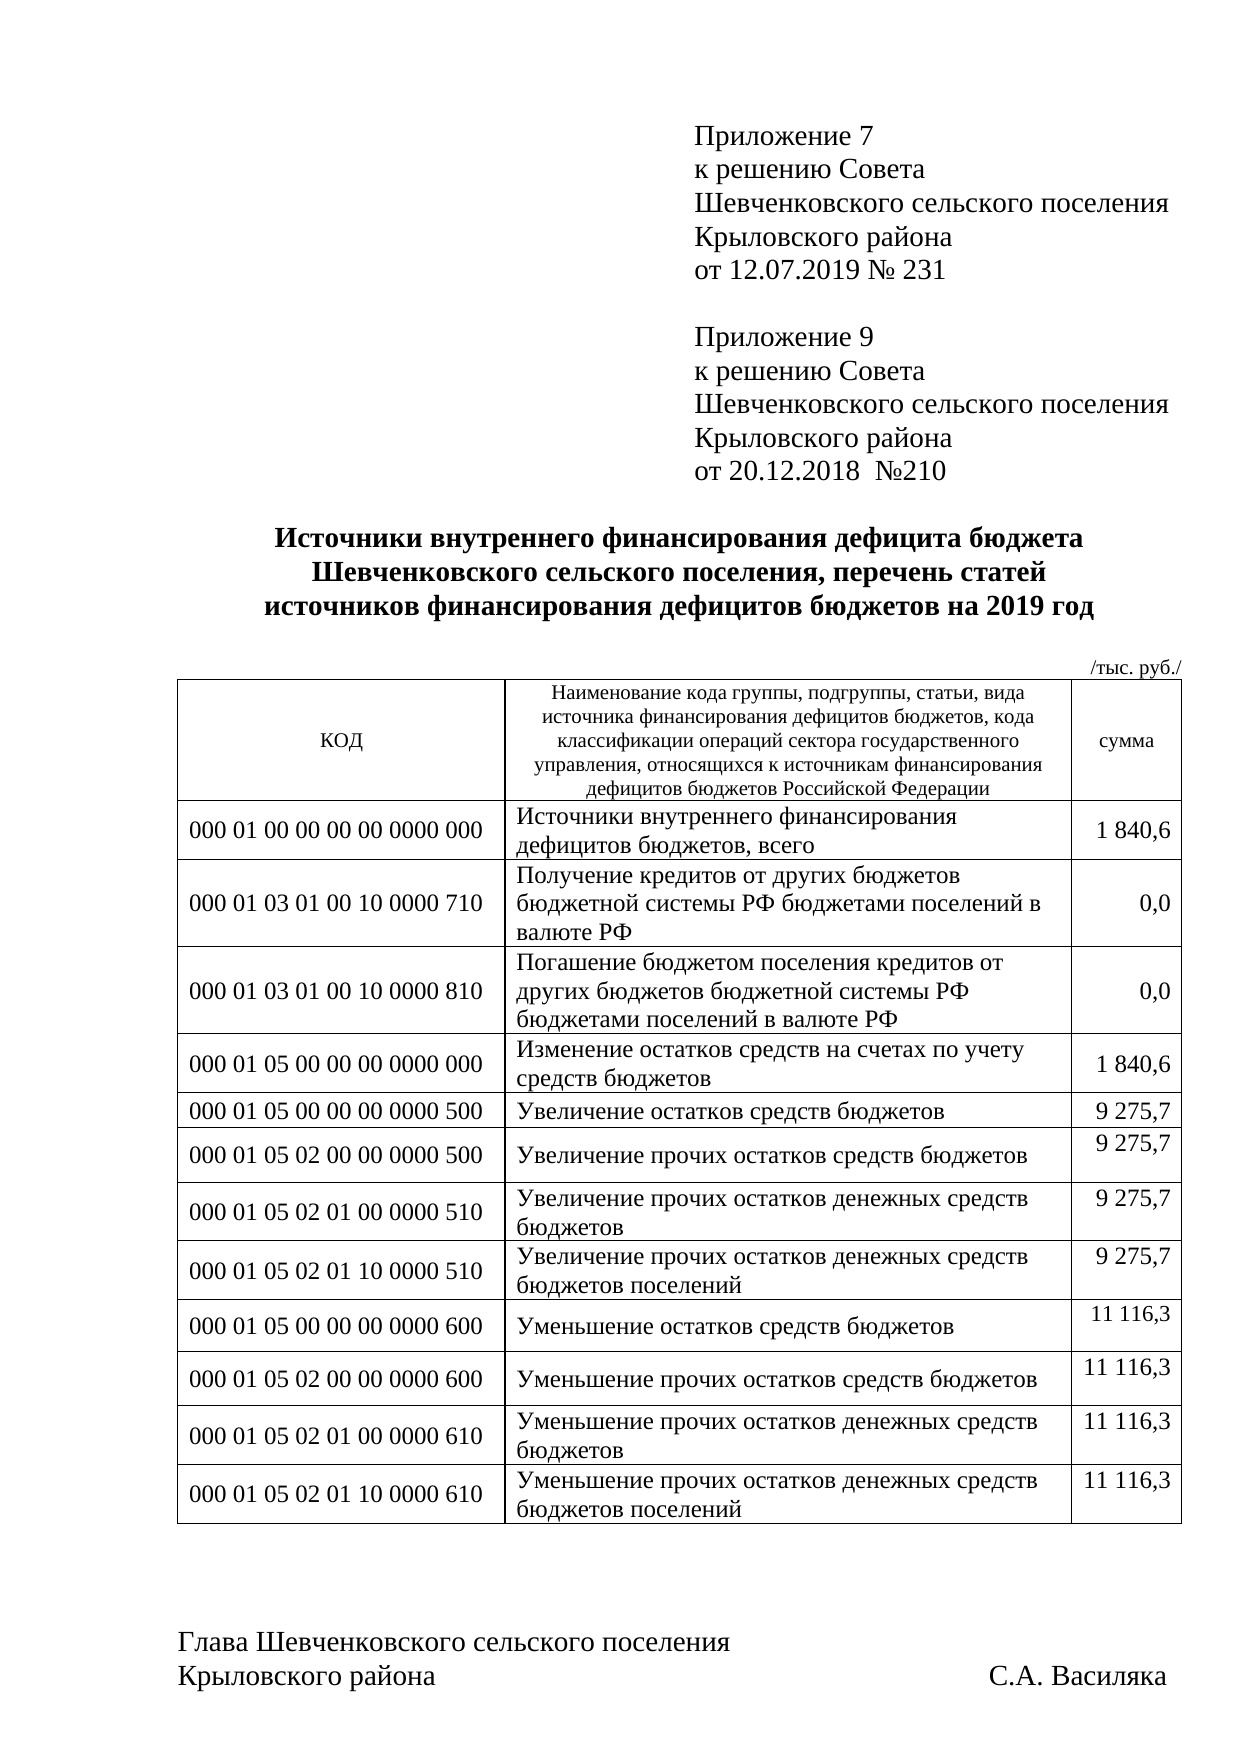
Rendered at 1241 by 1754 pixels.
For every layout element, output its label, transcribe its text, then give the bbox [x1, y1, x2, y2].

table_cell 11 116,3 [1072, 1300, 1181, 1351]
table_cell 9 275,7 [1072, 1241, 1181, 1299]
text от 12.07.2019 № 231 [694, 252, 1181, 286]
table_cell 000 01 00 00 00 00 0000 000 [178, 801, 504, 859]
text Крыловского района [694, 219, 1181, 252]
table_cell Увеличение прочих остатков средств бюджетов [506, 1128, 1071, 1182]
table_cell 11 116,3 [1072, 1406, 1181, 1464]
table_cell 000 01 05 00 00 00 0000 500 [178, 1093, 504, 1127]
table_cell Изменение остатков средств на счетах по учету средств бюджетов [506, 1034, 1071, 1092]
table_cell Уменьшение остатков средств бюджетов [506, 1300, 1071, 1351]
text /тыс. руб./ [177, 655, 1181, 679]
text Глава Шевченковского сельского поселения [177, 1624, 1181, 1658]
table_cell 000 01 05 02 01 10 0000 610 [178, 1465, 504, 1522]
table_cell Уменьшение прочих остатков средств бюджетов [506, 1352, 1071, 1405]
table_cell 000 01 05 00 00 00 0000 600 [178, 1300, 504, 1351]
text от 20.12.2018 №210 [694, 453, 1181, 487]
table_cell Погашение бюджетом поселения кредитов от других бюджетов бюджетной системы РФ бюджетами поселений в валюте РФ [506, 947, 1071, 1033]
table_cell 000 01 05 02 00 00 0000 600 [178, 1352, 504, 1405]
table_cell Увеличение прочих остатков денежных средств бюджетов [506, 1183, 1071, 1240]
table_cell Увеличение прочих остатков денежных средств бюджетов поселений [506, 1241, 1071, 1299]
table_header Наименование кода группы, подгруппы, статьи, вида источника финансирования дефицитов бюджетов, кода классификации операций сектора государственного управления, относящихся к источникам финансирования дефицитов бюджетов Российской Федерации [506, 680, 1071, 800]
table_cell 1 840,6 [1072, 1034, 1181, 1092]
table_cell 000 01 05 02 00 00 0000 500 [178, 1128, 504, 1182]
table_cell 000 01 03 01 00 10 0000 810 [178, 947, 504, 1033]
text Крыловского района [694, 420, 1181, 453]
table_cell Получение кредитов от других бюджетов бюджетной системы РФ бюджетами поселений в валюте РФ [506, 860, 1071, 946]
table_cell Источники внутреннего финансирования дефицитов бюджетов, всего [506, 801, 1071, 859]
table_cell 9 275,7 [1072, 1183, 1181, 1240]
text к решению Совета [694, 152, 1181, 185]
text Источники внутреннего финансирования дефицита бюджета [177, 521, 1181, 554]
table_cell 000 01 05 00 00 00 0000 000 [178, 1034, 504, 1092]
table_cell 000 01 05 02 01 00 0000 510 [178, 1183, 504, 1240]
table_cell Увеличение остатков средств бюджетов [506, 1093, 1071, 1127]
text Крыловского района С.А. Василяка [177, 1658, 1181, 1691]
table_cell Уменьшение прочих остатков денежных средств бюджетов [506, 1406, 1071, 1464]
table_cell Уменьшение прочих остатков денежных средств бюджетов поселений [506, 1465, 1071, 1522]
text источников финансирования дефицитов бюджетов на 2019 год [177, 588, 1181, 621]
text к решению Совета [694, 353, 1181, 386]
table_cell 0,0 [1072, 860, 1181, 946]
table_header КОД [178, 680, 504, 800]
table_cell 0,0 [1072, 947, 1181, 1033]
table_cell 11 116,3 [1072, 1465, 1181, 1522]
table_cell 000 01 03 01 00 10 0000 710 [178, 860, 504, 946]
text Шевченковского сельского поселения, перечень статей [177, 554, 1181, 588]
table_cell 11 116,3 [1072, 1352, 1181, 1405]
text Приложение 7 [694, 118, 1181, 152]
text Шевченковского сельского поселения [694, 386, 1181, 420]
table_header сумма [1072, 680, 1181, 800]
table_cell 1 840,6 [1072, 801, 1181, 859]
table_cell 000 01 05 02 01 00 0000 610 [178, 1406, 504, 1464]
text Шевченковского сельского поселения [694, 185, 1181, 219]
table_cell 9 275,7 [1072, 1093, 1181, 1127]
text Приложение 9 [694, 319, 1181, 353]
table_cell 9 275,7 [1072, 1128, 1181, 1182]
table_cell 000 01 05 02 01 10 0000 510 [178, 1241, 504, 1299]
